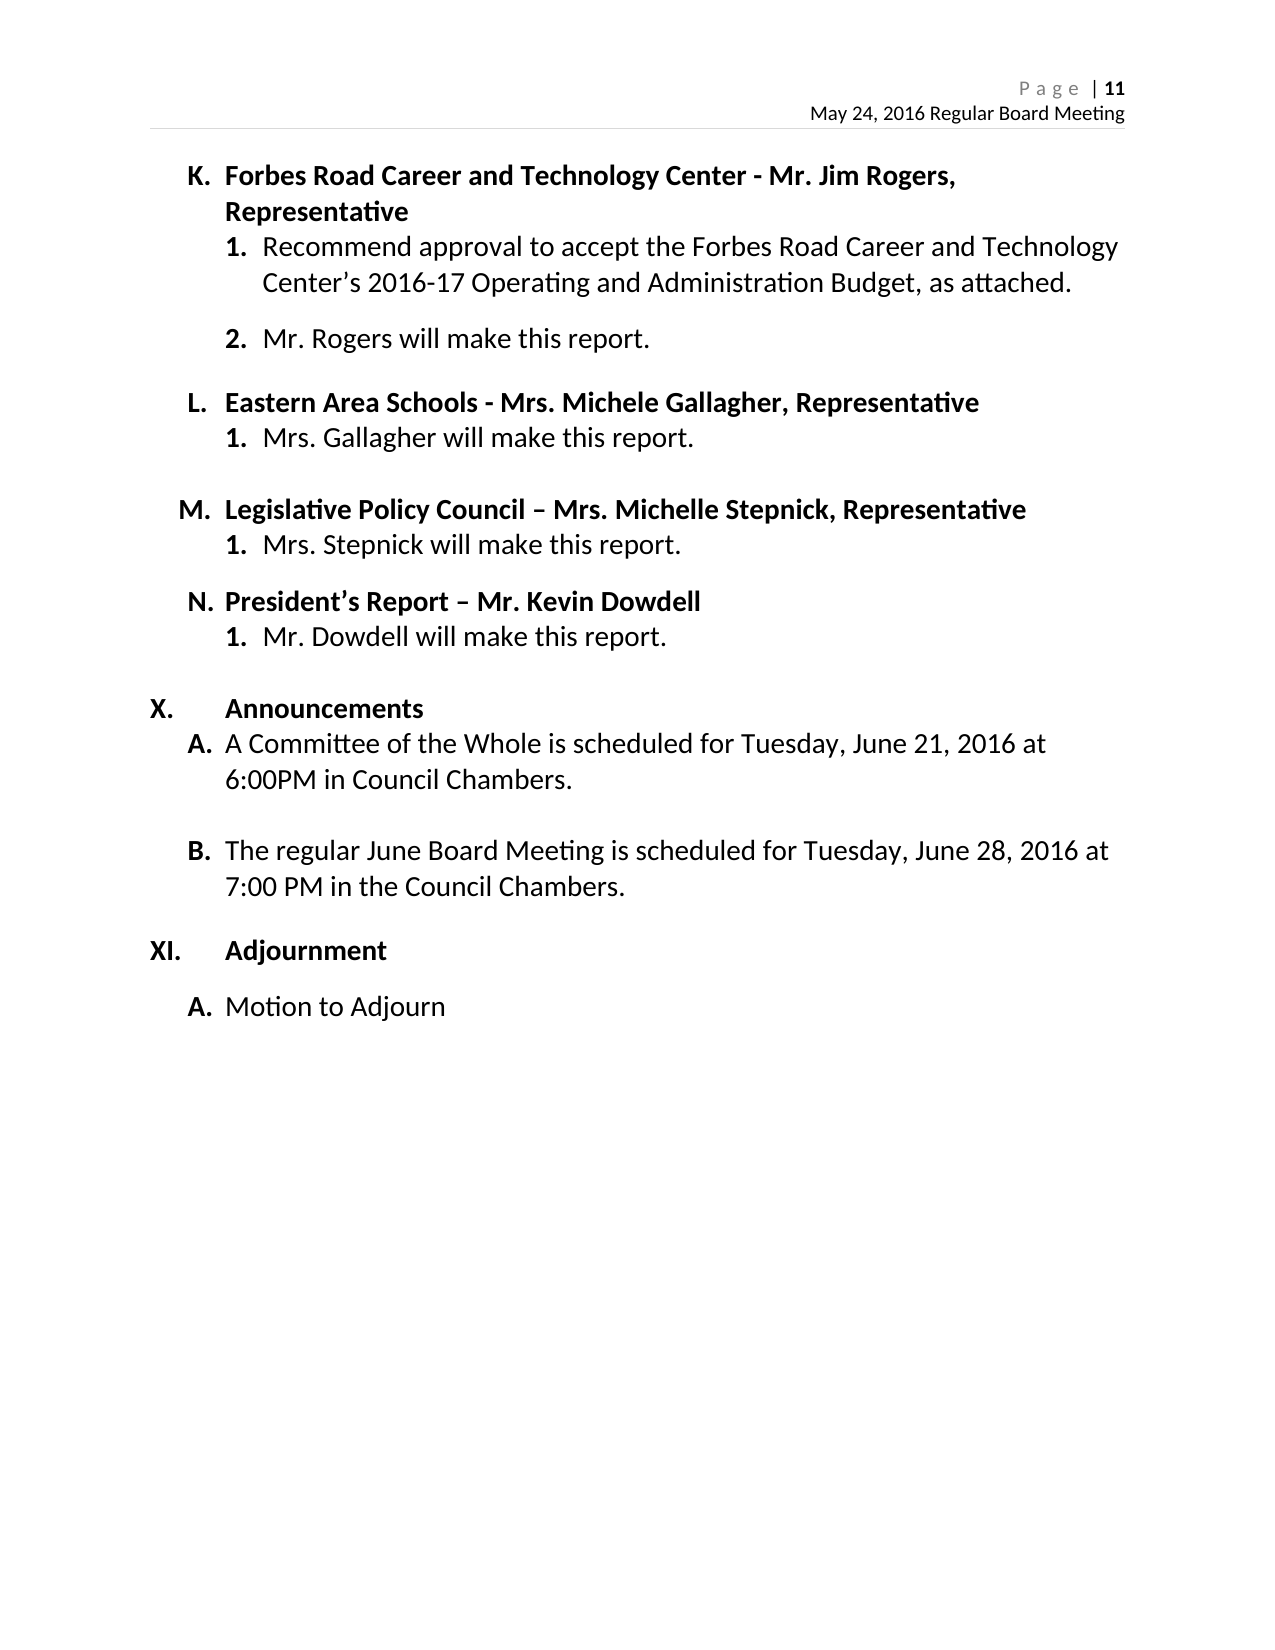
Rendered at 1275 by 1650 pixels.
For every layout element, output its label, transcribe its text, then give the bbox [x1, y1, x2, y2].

list The regular June Board Meeting is scheduled for Tuesday, June 28, 2016 at 7:00 PM in the Council Chambers. [187, 832, 1125, 903]
list Mrs. Gallagher will make this report. [225, 419, 1125, 455]
list A Committee of the Whole is scheduled for Tuesday, June 21, 2016 at 6:00PM in Council Chambers. [187, 725, 1125, 797]
list Mr. Dowdell will make this report. [225, 618, 1125, 654]
list Legislative Policy Council – Mrs. Michelle Stepnick, Representative [178, 491, 1125, 526]
list Forbes Road Career and Technology Center - Mr. Jim Rogers, Representative [187, 157, 1125, 228]
list Announcements [150, 690, 1125, 725]
list Eastern Area Schools - Mrs. Michele Gallagher, Representative [187, 384, 1125, 419]
list Motion to Adjourn [187, 988, 1125, 1024]
list Mr. Rogers will make this report. [225, 320, 1125, 356]
list President’s Report – Mr. Kevin Dowdell [187, 583, 1125, 618]
list Adjournment [150, 932, 1125, 967]
list Mrs. Stepnick will make this report. [225, 526, 1125, 562]
list Recommend approval to accept the Forbes Road Career and Technology Center’s 2016-17 Operating and Administration Budget, as attached. [225, 228, 1125, 299]
